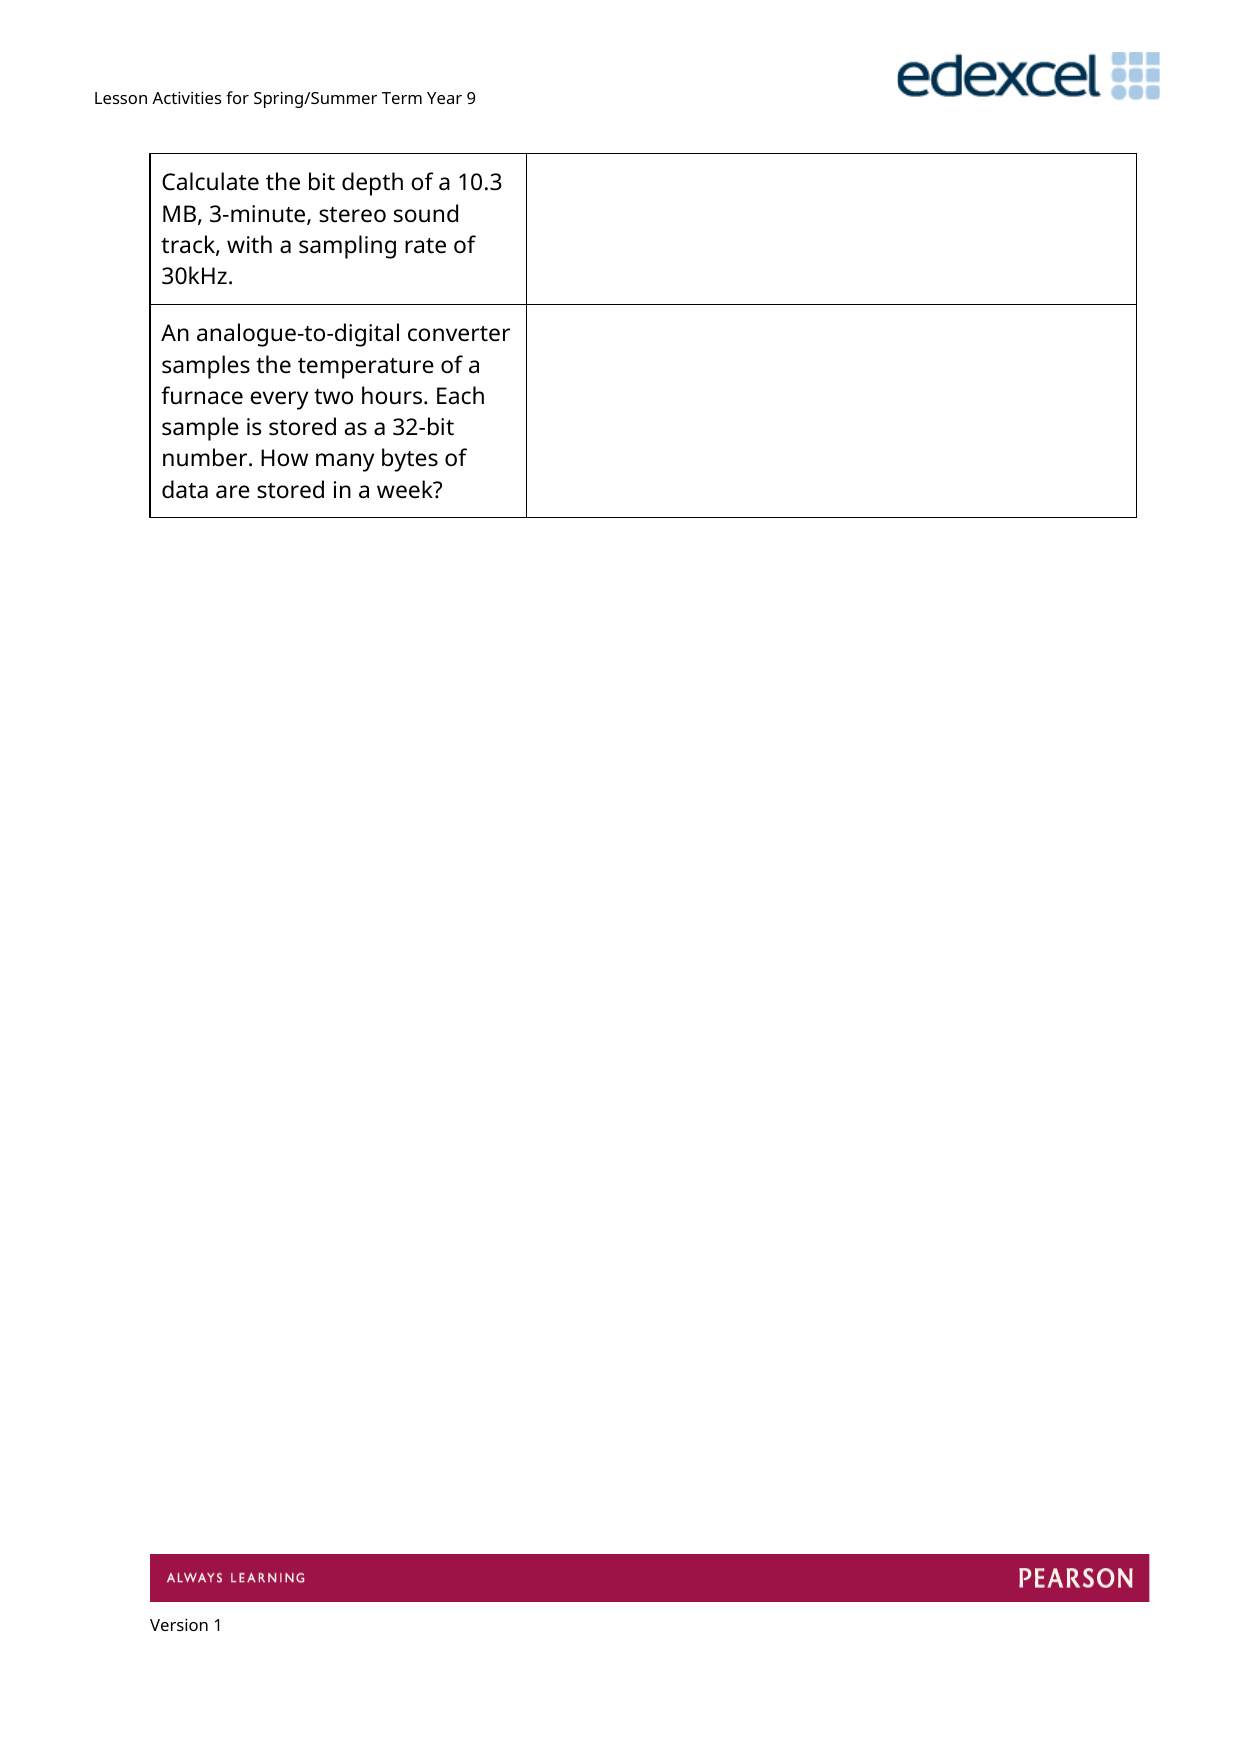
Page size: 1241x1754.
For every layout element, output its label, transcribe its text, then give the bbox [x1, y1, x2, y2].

table_cell [527, 154, 1136, 304]
table_cell [527, 305, 1136, 517]
table_cell An analogue-to-digital converter samples the temperature of a furnace every two hours. Each sample is stored as a 32-bit number. How many bytes of data are stored in a week? [151, 305, 526, 517]
picture [150, 1554, 1150, 1602]
table_cell Calculate the bit depth of a 10.3 MB, 3-minute, stereo sound track, with a sampling rate of 30kHz. [151, 154, 526, 304]
picture [897, 52, 1160, 101]
